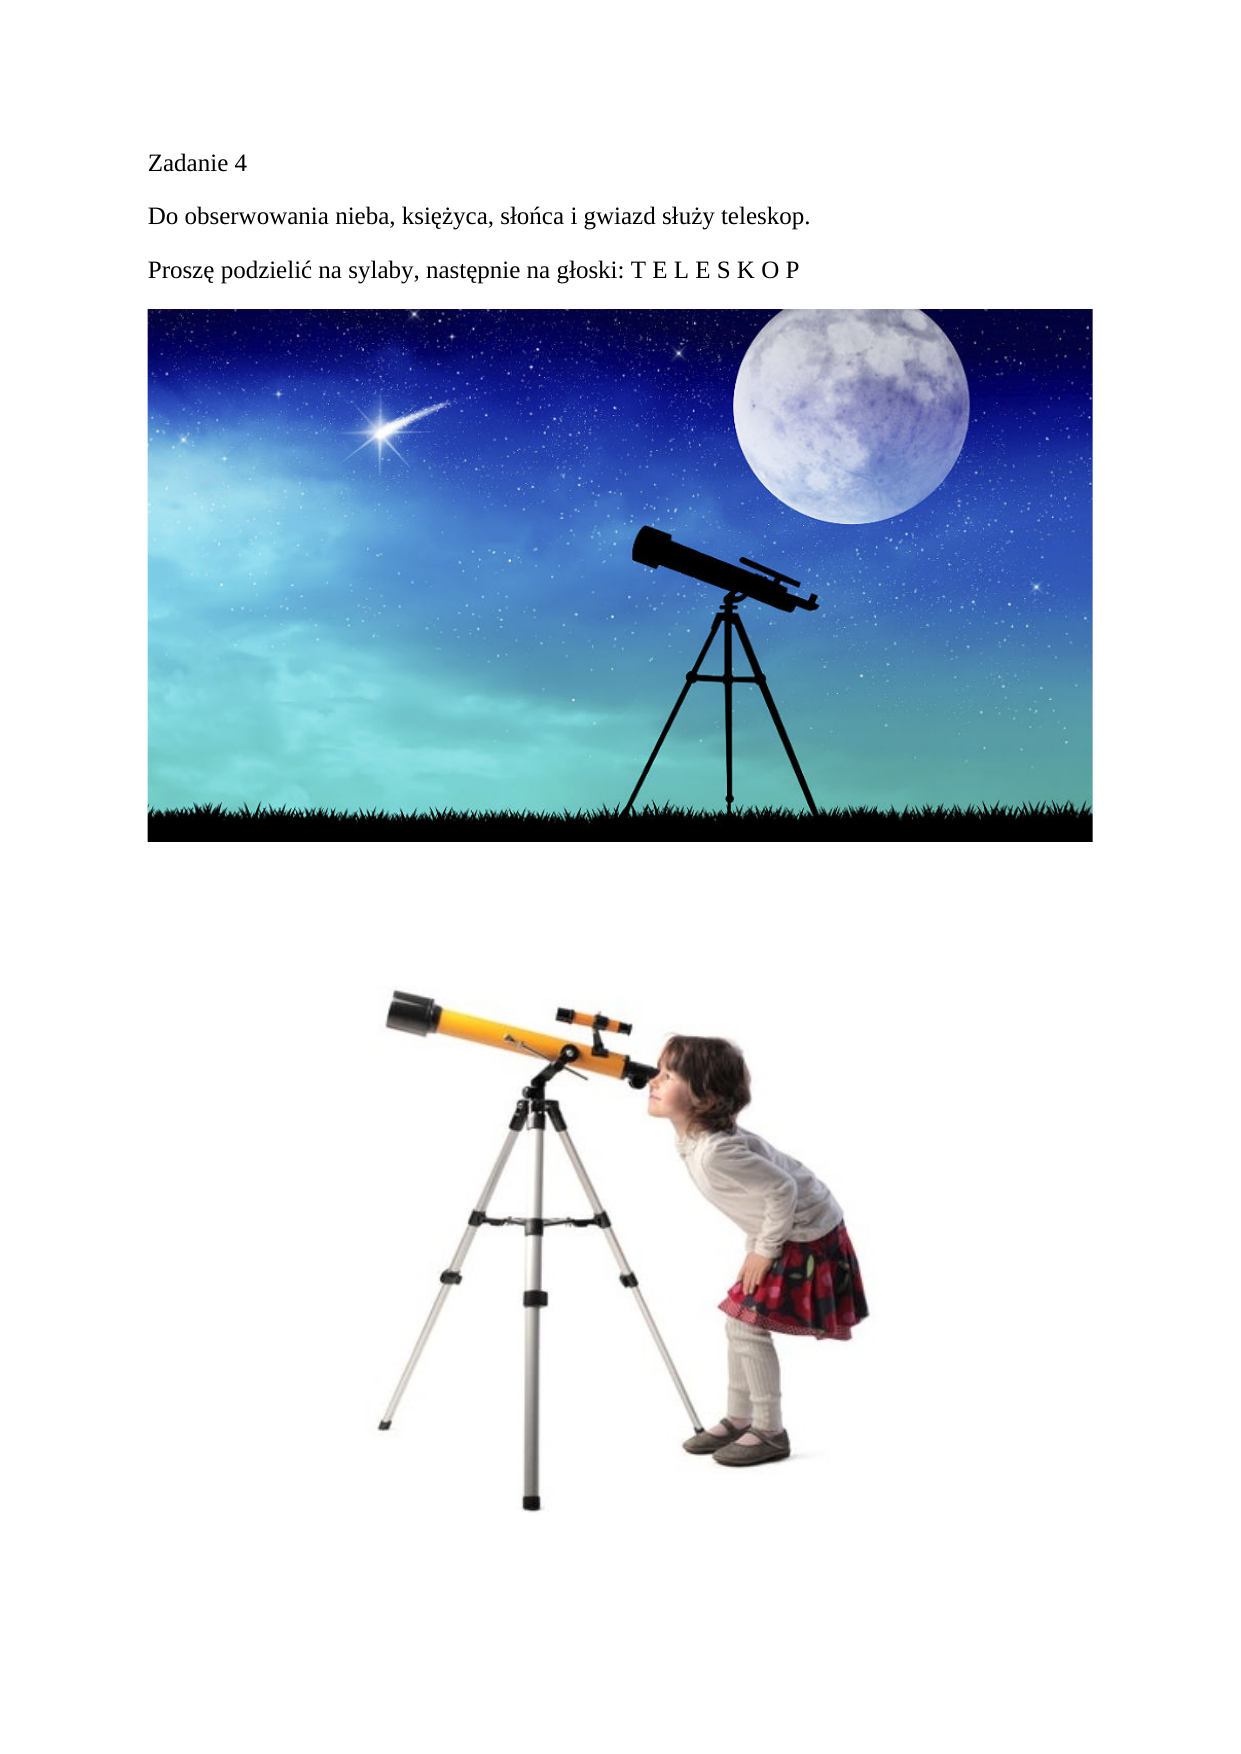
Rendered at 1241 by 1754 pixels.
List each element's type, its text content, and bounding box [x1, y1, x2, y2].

text Do obserwowania nieba, księżyca, słońca i gwiazd służy teleskop. [148, 201, 1093, 230]
text Zadanie 4 [148, 148, 1093, 176]
picture [147, 309, 1093, 842]
text Proszę podzielić na sylaby, następnie na głoski: T E L E S K O P [148, 255, 1093, 284]
picture [363, 974, 877, 1517]
